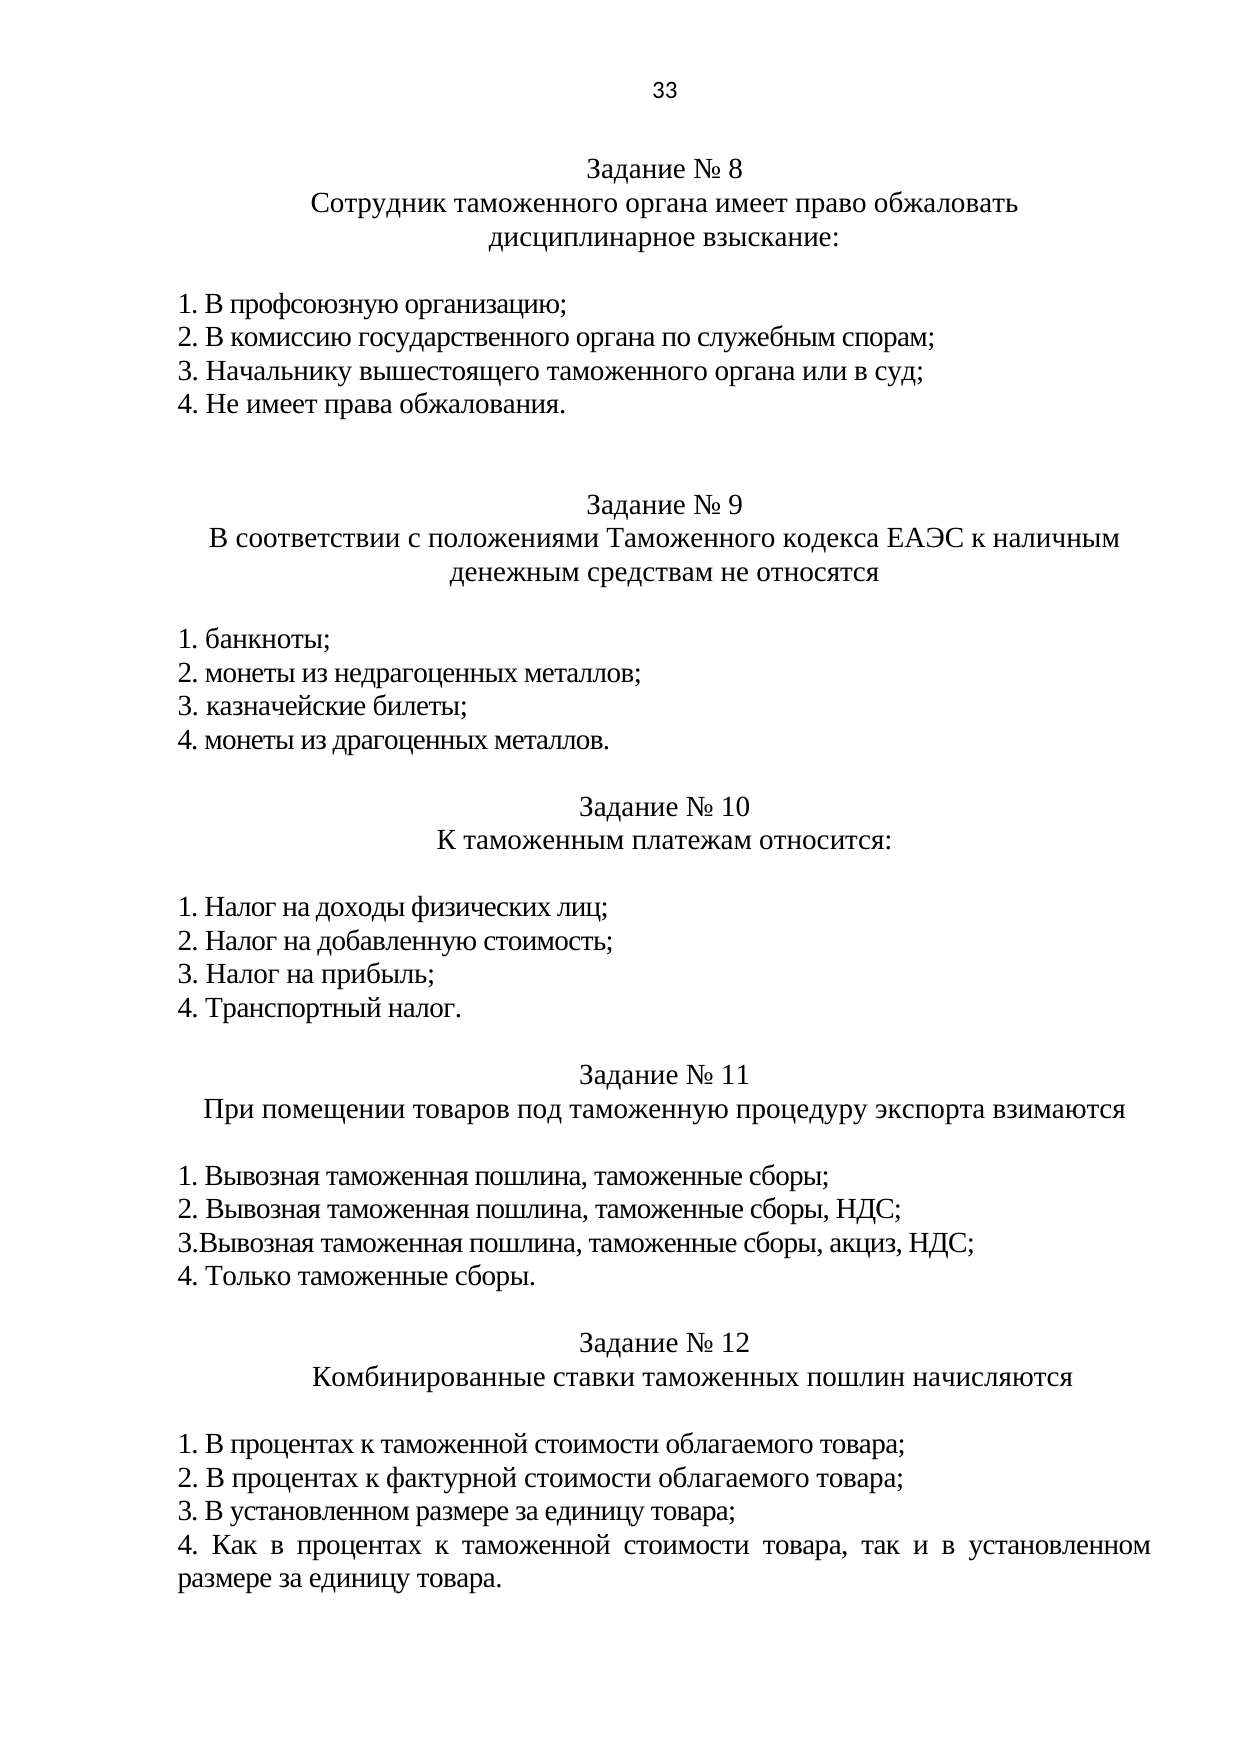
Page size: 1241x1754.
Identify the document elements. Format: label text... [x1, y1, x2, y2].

list 3.Вывозная таможенная пошлина, таможенные сборы, акциз, НДС; [177, 1225, 1152, 1258]
text Комбинированные ставки таможенных пошлин начисляются [177, 1359, 1152, 1393]
text При помещении товаров под таможенную процедуру экспорта взимаются [177, 1091, 1152, 1124]
list 2. Налог на добавленную стоимость; [177, 923, 1152, 957]
text Задание № 9 [177, 487, 1152, 521]
text В соответствии с положениями Таможенного кодекса ЕАЭС к наличным денежным средствам не относятся [177, 521, 1152, 588]
list 3. Начальнику вышестоящего таможенного органа или в суд; [177, 353, 1152, 386]
list 1. В профсоюзную организацию; [177, 286, 1152, 319]
list 4. Транспортный налог. [177, 990, 1152, 1024]
list 4. Как в процентах к таможенной стоимости товара, так и в установленном размере за единицу товара. [177, 1527, 1152, 1594]
list 3. Налог на прибыль; [177, 957, 1152, 990]
list 2. В комиссию государственного органа по служебным спорам; [177, 319, 1152, 353]
list 4. Не имеет права обжалования. [177, 386, 1152, 420]
list 1. банкноты; [177, 621, 1152, 655]
text Задание № 12 [177, 1326, 1152, 1359]
text Задание № 10 [177, 789, 1152, 822]
list 1. Налог на доходы физических лиц; [177, 889, 1152, 923]
list 3. В установленном размере за единицу товара; [177, 1493, 1152, 1527]
list 2. Вывозная таможенная пошлина, таможенные сборы, НДС; [177, 1191, 1152, 1225]
text Задание № 8 [177, 152, 1152, 185]
list 1. Вывозная таможенная пошлина, таможенные сборы; [177, 1158, 1152, 1191]
list 1. В процентах к таможенной стоимости облагаемого товара; [177, 1426, 1152, 1460]
list 2. В процентах к фактурной стоимости облагаемого товара; [177, 1460, 1152, 1493]
list 4. монеты из драгоценных металлов. [177, 722, 1152, 755]
list 4. Только таможенные сборы. [177, 1258, 1152, 1292]
text К таможенным платежам относится: [177, 822, 1152, 856]
list 2. монеты из недрагоценных металлов; [177, 655, 1152, 688]
text Сотрудник таможенного органа имеет право обжаловать [177, 185, 1152, 219]
text дисциплинарное взыскание: [177, 219, 1152, 252]
list 3. казначейские билеты; [177, 688, 1152, 722]
text Задание № 11 [177, 1057, 1152, 1091]
